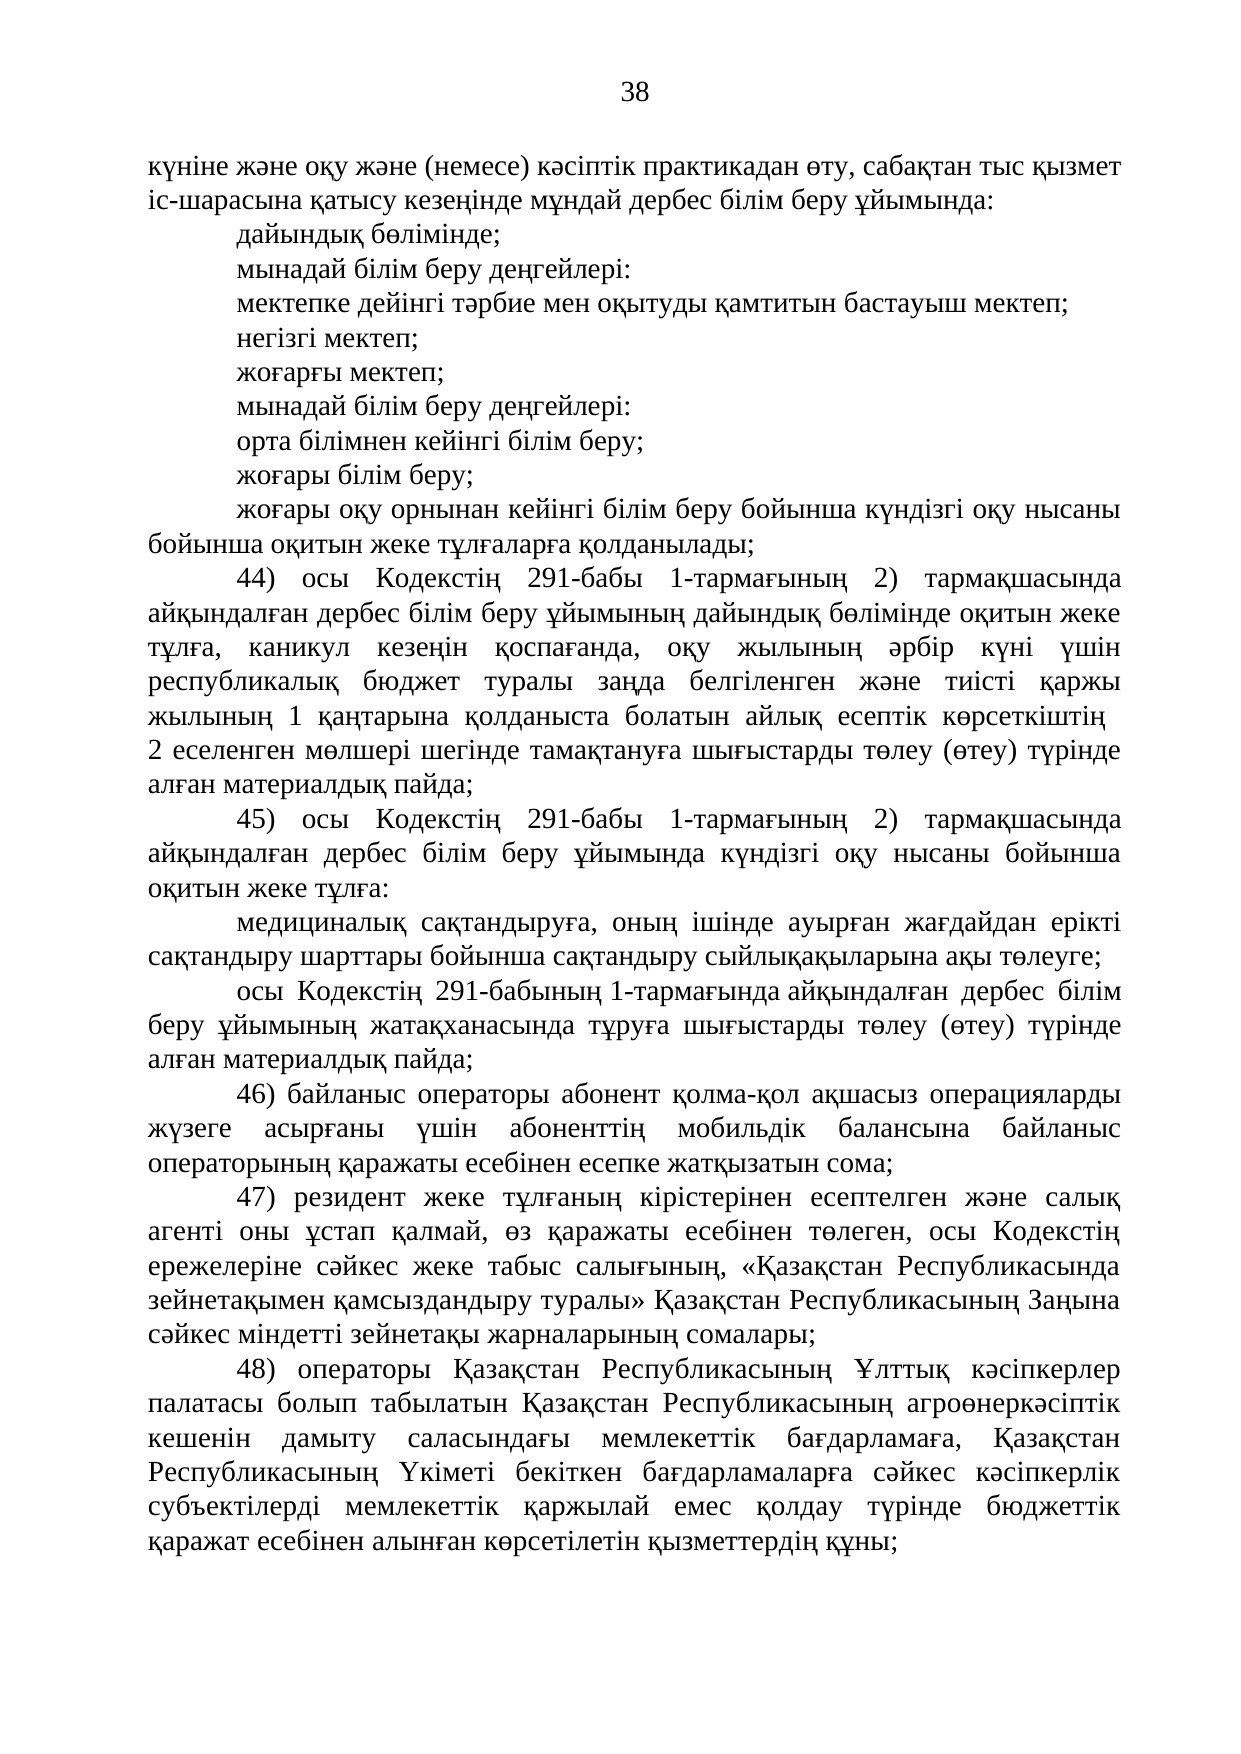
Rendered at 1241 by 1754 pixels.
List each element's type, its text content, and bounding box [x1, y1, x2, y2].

text орта білімнен кейінгі білім беру; [148, 423, 1122, 457]
text 47) резидент жеке тұлғаның кірістерінен есептелген және салық агенті оны ұстап қалмай, өз қаражаты есебінен төлеген, осы Кодекстің ережелеріне сәйкес жеке табыс салығының, «Қазақстан Республикасында зейнетақымен қамсыздандыру туралы» Қазақстан Республикасының Заңына сәйкес міндетті зейнетақы жарналарының сомалары; [148, 1179, 1122, 1351]
text 48) операторы Қазақстан Республикасының Ұлттық кәсіпкерлер палатасы болып табылатын Қазақстан Республикасының агроөнеркәсіптік кешенін дамыту саласындағы мемлекеттік бағдарламаға, Қазақстан Республикасының Үкіметі бекіткен бағдарламаларға сәйкес кәсіпкерлік субъектілерді мемлекеттік қаржылай емес қолдау түрінде бюджеттік қаражат есебінен алынған көрсетілетін қызметтердің құны; [148, 1351, 1122, 1557]
text 45) осы Кодекстің 291-бабы 1-тармағының 2) тармақшасында айқындалған дербес білім беру ұйымында күндізгі оқу нысаны бойынша оқитын жеке тұлға: [148, 801, 1122, 904]
text дайындық бөлімінде; [148, 216, 1122, 251]
text 44) осы Кодекстің 291-бабы 1-тармағының 2) тармақшасында айқындалған дербес білім беру ұйымының дайындық бөлімінде оқитын жеке тұлға, каникул кезеңін қоспағанда, оқу жылының әрбір күні үшін республикалық бюджет туралы заңда белгіленген және тиісті қаржы жылының 1 қаңтарына қолданыста болатын айлық есептік көрсеткіштің 2 еселенген мөлшері шегінде тамақтануға шығыстарды төлеу (өтеу) түрінде алған материалдық пайда; [148, 560, 1122, 801]
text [148, 148, 1122, 216]
text негізгі мектеп; [148, 319, 1122, 354]
text мектепке дейінгі тәрбие мен оқытуды қамтитын бастауыш мектеп; [148, 285, 1122, 319]
text жоғарғы мектеп; [148, 354, 1122, 388]
text осы Кодекстің 291-бабының 1-тармағында айқындалған дербес білім беру ұйымының жатақханасында тұруға шығыстарды төлеу (өтеу) түрінде алған материалдық пайда; [148, 973, 1122, 1076]
text жоғары оқу орнынан кейінгі білім беру бойынша күндізгі оқу нысаны бойынша оқитын жеке тұлғаларға қолданылады; [148, 491, 1122, 560]
text медициналық сақтандыруға, оның ішінде ауырған жағдайдан ерікті сақтандыру шарттары бойынша сақтандыру сыйлықақыларына ақы төлеуге; [148, 904, 1122, 973]
text мынадай білім беру деңгейлері: [148, 251, 1122, 285]
text мынадай білім беру деңгейлері: [148, 388, 1122, 423]
text жоғары білім беру; [148, 457, 1122, 491]
text 46) байланыс операторы абонент қолма-қол ақшасыз операцияларды жүзеге асырғаны үшін абоненттің мобильдік балансына байланыс операторының қаражаты есебінен есепке жатқызатын сома; [148, 1076, 1122, 1179]
